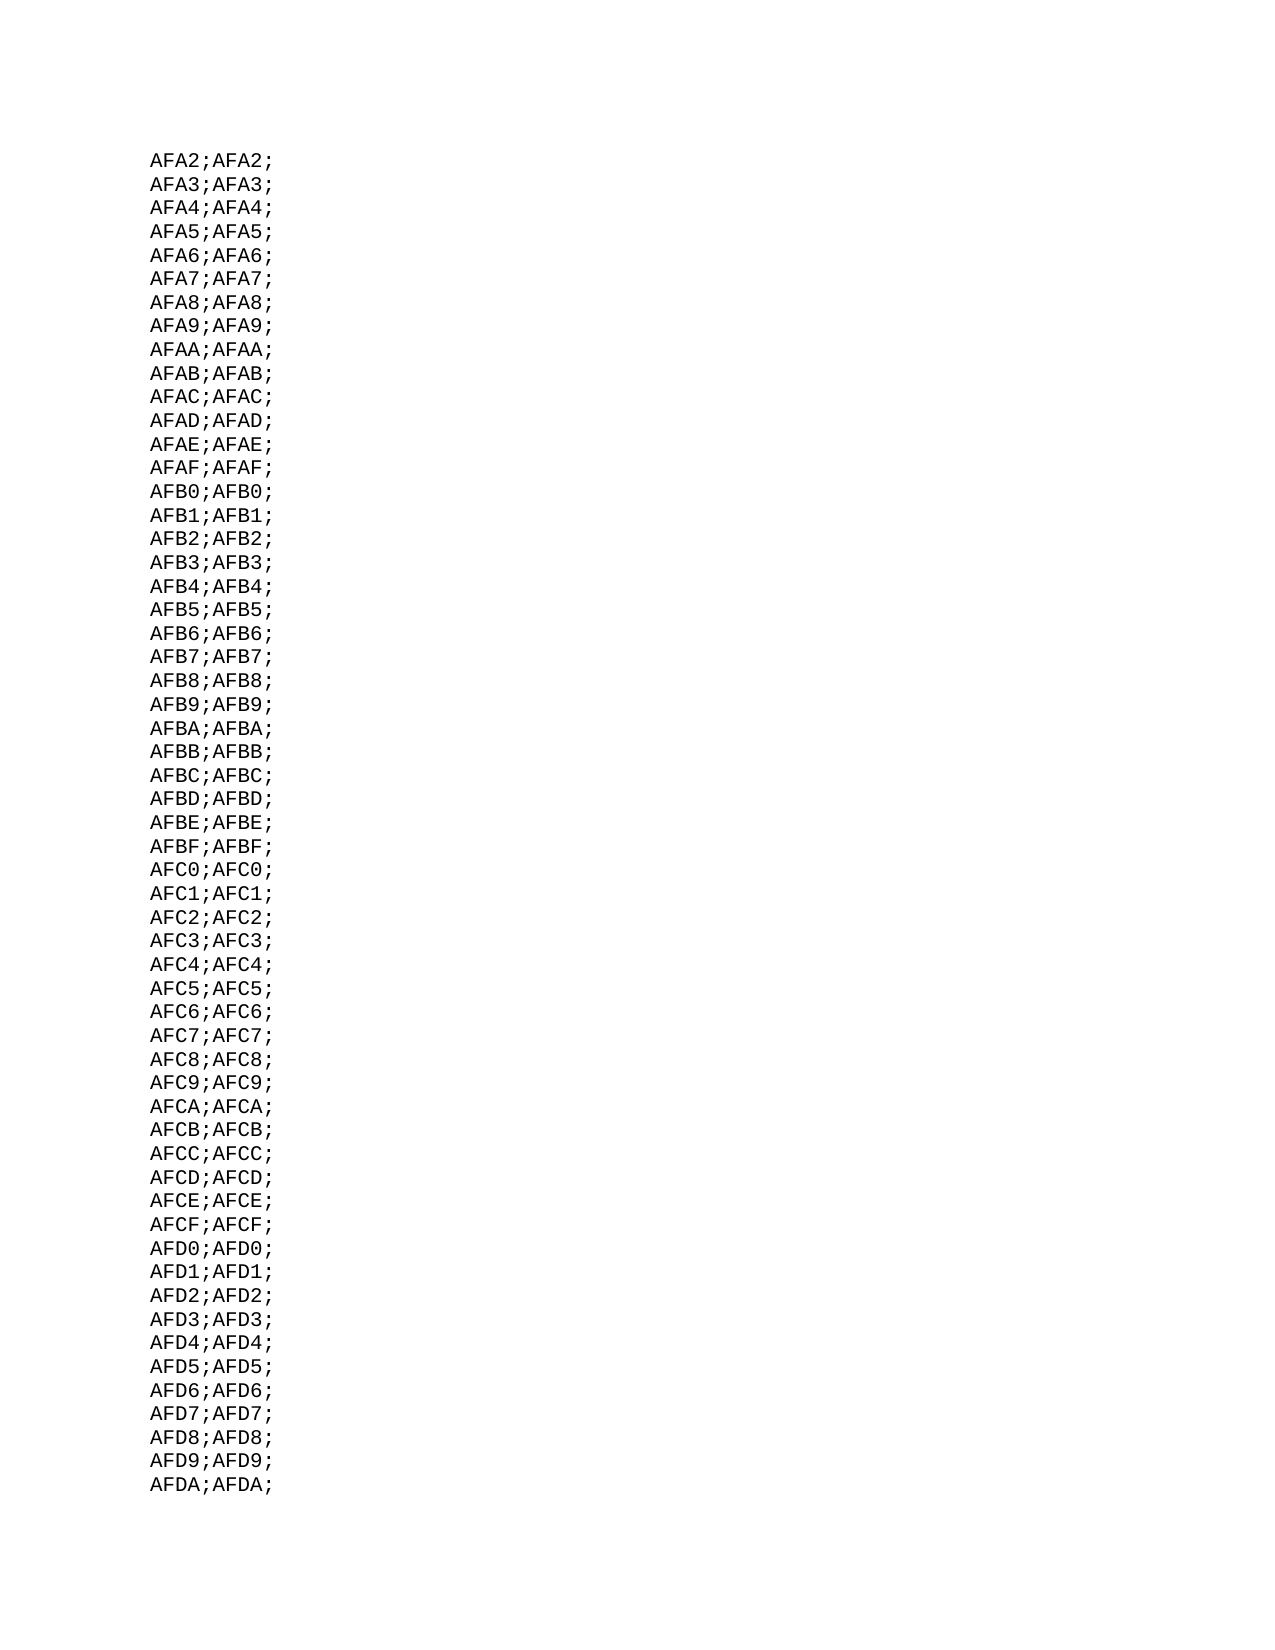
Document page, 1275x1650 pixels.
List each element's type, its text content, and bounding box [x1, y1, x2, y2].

text AFB8;AFB8; [150, 670, 1125, 694]
text AFC2;AFC2; [150, 907, 1125, 930]
text AFB4;AFB4; [150, 576, 1125, 599]
text AFC1;AFC1; [150, 883, 1125, 907]
text AFCB;AFCB; [150, 1119, 1125, 1143]
text AFAD;AFAD; [150, 410, 1125, 434]
text AFBF;AFBF; [150, 836, 1125, 859]
text AFD6;AFD6; [150, 1379, 1125, 1403]
text AFA6;AFA6; [150, 244, 1125, 268]
text AFB6;AFB6; [150, 623, 1125, 647]
text AFC0;AFC0; [150, 859, 1125, 883]
text AFA9;AFA9; [150, 316, 1125, 339]
text AFB9;AFB9; [150, 694, 1125, 717]
text AFD5;AFD5; [150, 1356, 1125, 1379]
text AFCD;AFCD; [150, 1167, 1125, 1190]
text AFA4;AFA4; [150, 197, 1125, 221]
text AFA7;AFA7; [150, 268, 1125, 292]
text AFC4;AFC4; [150, 954, 1125, 978]
text AFD3;AFD3; [150, 1309, 1125, 1332]
text AFB5;AFB5; [150, 599, 1125, 623]
text AFB0;AFB0; [150, 481, 1125, 505]
text AFA5;AFA5; [150, 221, 1125, 244]
text AFA3;AFA3; [150, 174, 1125, 197]
text AFC8;AFC8; [150, 1048, 1125, 1072]
text AFB2;AFB2; [150, 528, 1125, 552]
text AFBA;AFBA; [150, 717, 1125, 741]
text AFB1;AFB1; [150, 505, 1125, 528]
text AFCA;AFCA; [150, 1096, 1125, 1119]
text AFD4;AFD4; [150, 1332, 1125, 1356]
text AFB3;AFB3; [150, 552, 1125, 576]
text AFD2;AFD2; [150, 1285, 1125, 1309]
text AFA8;AFA8; [150, 292, 1125, 316]
text AFC7;AFC7; [150, 1025, 1125, 1048]
text AFBC;AFBC; [150, 765, 1125, 788]
text AFAF;AFAF; [150, 457, 1125, 481]
text AFAC;AFAC; [150, 386, 1125, 410]
text AFC5;AFC5; [150, 978, 1125, 1001]
text AFC3;AFC3; [150, 930, 1125, 954]
text AFAB;AFAB; [150, 363, 1125, 386]
text AFD9;AFD9; [150, 1451, 1125, 1474]
text AFA2;AFA2; [150, 150, 1125, 174]
text AFBE;AFBE; [150, 812, 1125, 836]
text AFD0;AFD0; [150, 1238, 1125, 1261]
text AFD7;AFD7; [150, 1403, 1125, 1427]
text AFDA;AFDA; [150, 1474, 1125, 1498]
text AFCC;AFCC; [150, 1143, 1125, 1167]
text AFC9;AFC9; [150, 1072, 1125, 1096]
text AFC6;AFC6; [150, 1001, 1125, 1025]
text AFCF;AFCF; [150, 1214, 1125, 1238]
text AFB7;AFB7; [150, 647, 1125, 670]
text AFAA;AFAA; [150, 339, 1125, 363]
text AFBD;AFBD; [150, 788, 1125, 812]
text AFD8;AFD8; [150, 1427, 1125, 1451]
text AFAE;AFAE; [150, 434, 1125, 457]
text AFD1;AFD1; [150, 1261, 1125, 1285]
text AFBB;AFBB; [150, 741, 1125, 765]
text AFCE;AFCE; [150, 1190, 1125, 1214]
